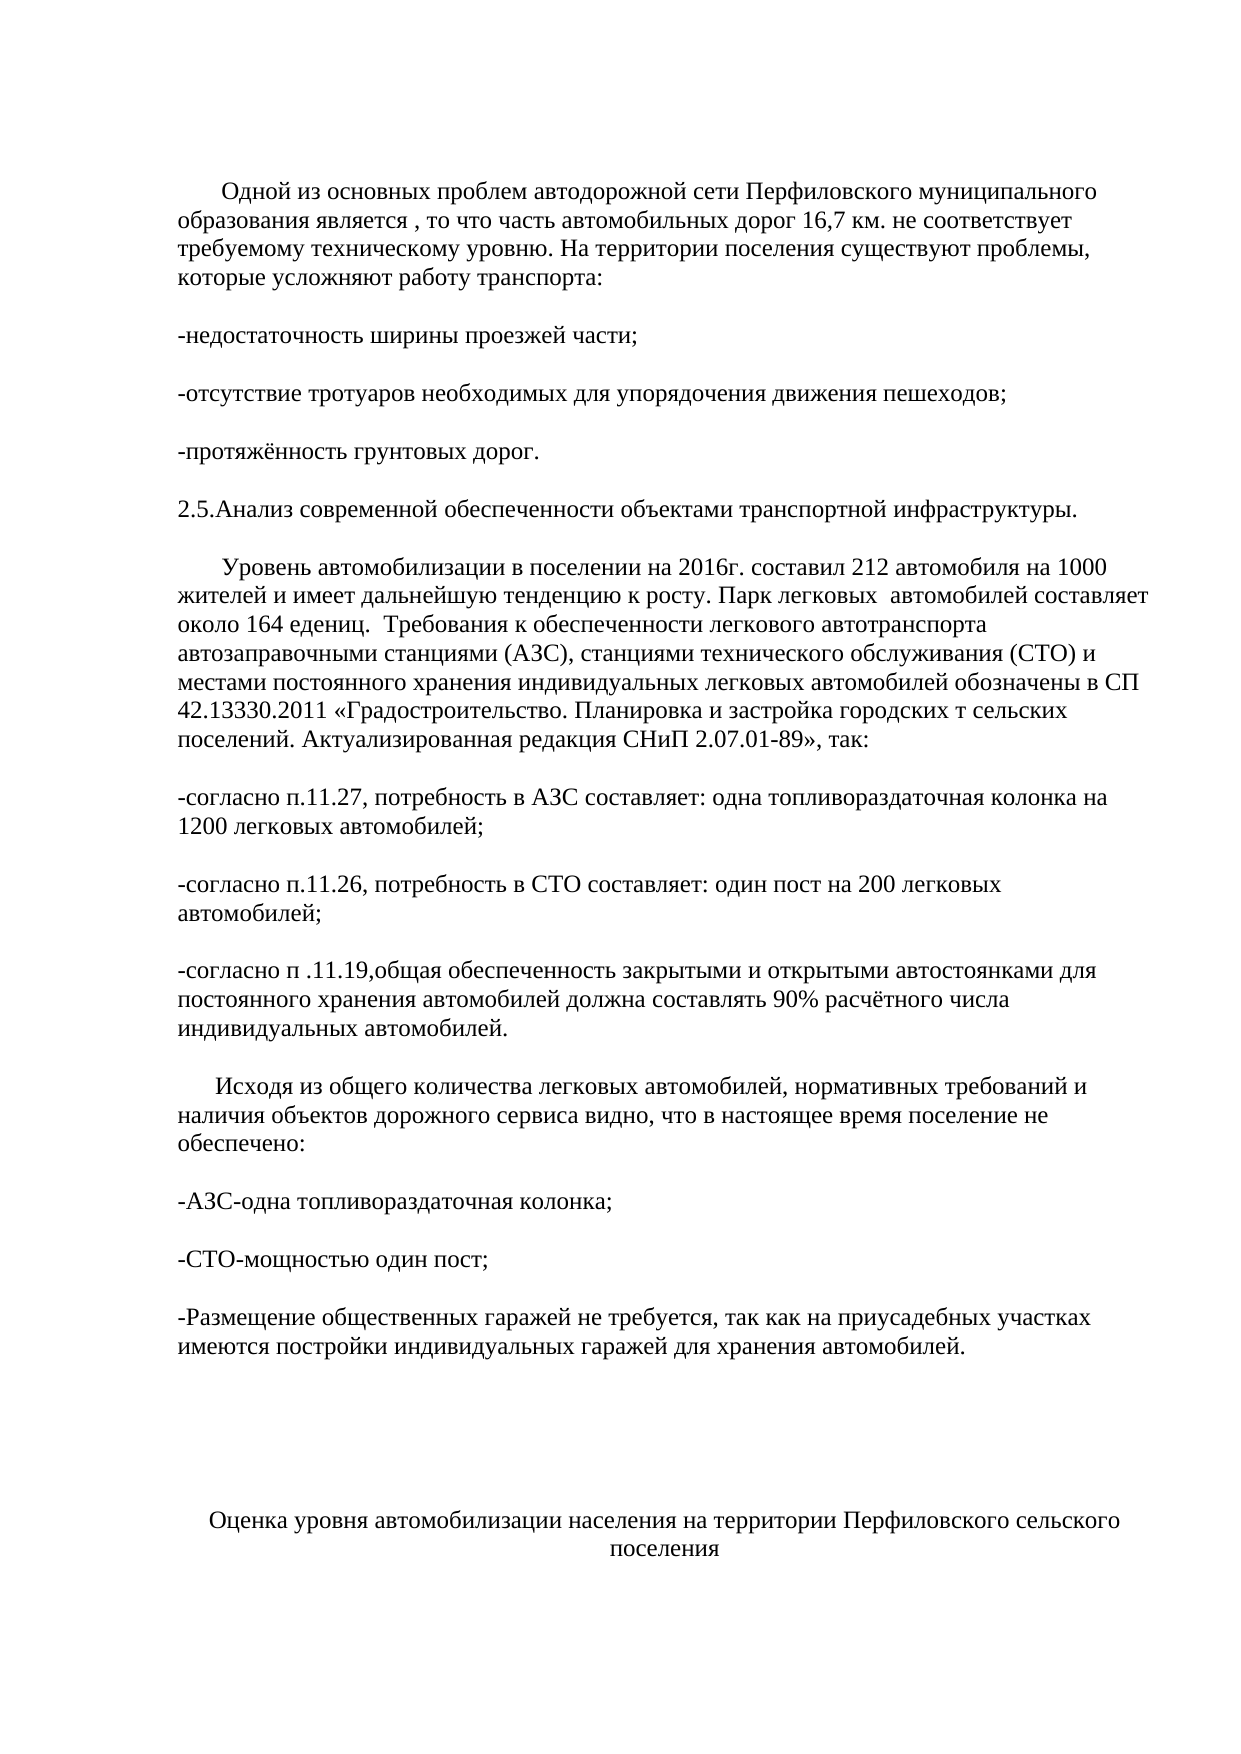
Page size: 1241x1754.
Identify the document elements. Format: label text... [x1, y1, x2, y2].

text Оценка уровня автомобилизации населения на территории Перфиловского сельского поселения [177, 1505, 1152, 1562]
text -Размещение общественных гаражей не требуется, так как на приусадебных участках имеются постройки индивидуальных гаражей для хранения автомобилей. [177, 1302, 1152, 1360]
text -АЗС-одна топливораздаточная колонка; [177, 1186, 1152, 1215]
text -СТО-мощностью один пост; [177, 1244, 1152, 1273]
text Одной из основных проблем автодорожной сети Перфиловского муниципального образования является , то что часть автомобильных дорог 16,7 км. не соответствует требуемому техническому уровню. На территории поселения существуют проблемы, которые усложняют работу транспорта: [177, 176, 1152, 291]
text -согласно п .11.19,общая обеспеченность закрытыми и открытыми автостоянками для постоянного хранения автомобилей должна составлять 90% расчётного числа индивидуальных автомобилей. [177, 956, 1152, 1042]
text -протяжённость грунтовых дорог. [177, 436, 1152, 465]
text -согласно п.11.27, потребность в АЗС составляет: одна топливораздаточная колонка на 1200 легковых автомобилей; [177, 782, 1152, 840]
text Исходя из общего количества легковых автомобилей, нормативных требований и наличия объектов дорожного сервиса видно, что в настоящее время поселение не обеспечено: [177, 1071, 1152, 1157]
text -недостаточность ширины проезжей части; [177, 320, 1152, 349]
text -отсутствие тротуаров необходимых для упорядочения движения пешеходов; [177, 378, 1152, 407]
text Уровень автомобилизации в поселении на 2016г. составил 212 автомобиля на 1000 жителей и имеет дальнейшую тенденцию к росту. Парк легковых автомобилей составляет около 164 едениц. Требования к обеспеченности легкового автотранспорта автозаправочными станциями (АЗС), станциями технического обслуживания (СТО) и местами постоянного хранения индивидуальных легковых автомобилей обозначены в СП 42.13330.2011 «Градостроительство. Планировка и застройка городских т сельских поселений. Актуализированная редакция СНиП 2.07.01-89», так: [177, 552, 1152, 753]
text -согласно п.11.26, потребность в СТО составляет: один пост на 200 легковых автомобилей; [177, 869, 1152, 926]
text 2.5.Анализ современной обеспеченности объектами транспортной инфраструктуры. [177, 494, 1152, 523]
